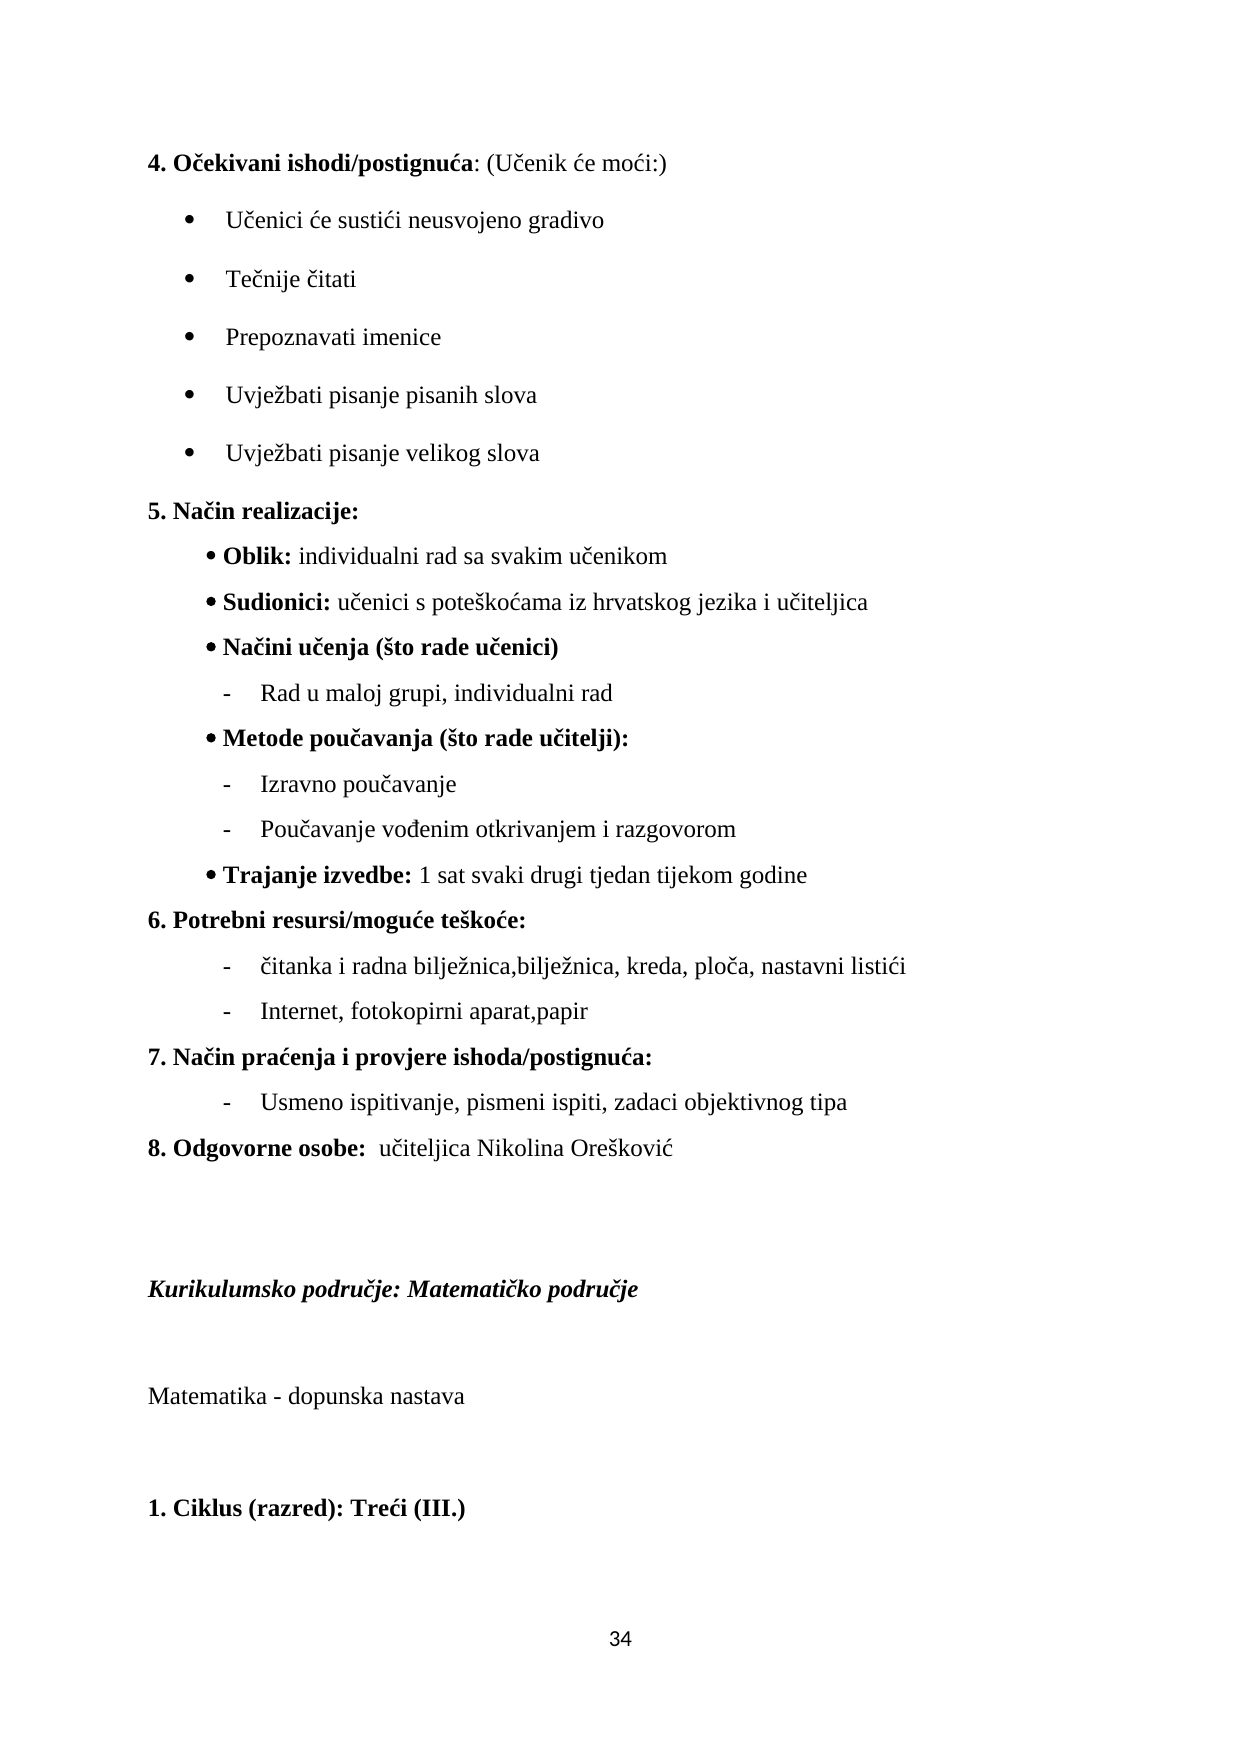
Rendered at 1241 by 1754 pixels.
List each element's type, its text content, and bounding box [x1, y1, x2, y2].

list Usmeno ispitivanje, pismeni ispiti, zadaci objektivnog tipa [223, 1087, 1093, 1116]
text 4. Očekivani ishodi/postignuća: (Učenik će moći:) [148, 148, 1093, 176]
list Oblik: individualni rad sa svakim učenikom [207, 541, 1093, 570]
list Rad u maloj grupi, individualni rad [223, 678, 1093, 707]
list Uvježbati pisanje pisanih slova [185, 380, 1093, 408]
list Trajanje izvedbe: 1 sat svaki drugi tjedan tijekom godine [207, 860, 1093, 889]
text 6. Potrebni resursi/moguće teškoće: [148, 905, 1093, 934]
text 8. Odgovorne osobe: učiteljica Nikolina Orešković [148, 1133, 1093, 1162]
text 5. Način realizacije: [148, 496, 1093, 524]
list Metode poučavanja (što rade učitelji): [207, 723, 1093, 752]
text Matematika - dopunska nastava [148, 1381, 1093, 1410]
list Tečnije čitati [185, 264, 1093, 292]
list Sudionici: učenici s poteškoćama iz hrvatskog jezika i učiteljica [207, 587, 1093, 616]
list Načini učenja (što rade učenici) [207, 632, 1093, 661]
list Učenici će sustići neusvojeno gradivo [185, 206, 1093, 234]
text 1. Ciklus (razred): Treći (III.) [148, 1493, 1093, 1522]
list Izravno poučavanje [223, 769, 1093, 798]
list Uvježbati pisanje velikog slova [185, 438, 1093, 466]
list čitanka i radna bilježnica,bilježnica, kreda, ploča, nastavni listići [223, 951, 1093, 980]
text Kurikulumsko područje: Matematičko područje [148, 1274, 1093, 1302]
text 7. Način praćenja i provjere ishoda/postignuća: [148, 1042, 1093, 1071]
list Prepoznavati imenice [185, 322, 1093, 350]
list Poučavanje vođenim otkrivanjem i razgovorom [223, 814, 1093, 843]
list Internet, fotokopirni aparat,papir [223, 996, 1093, 1025]
